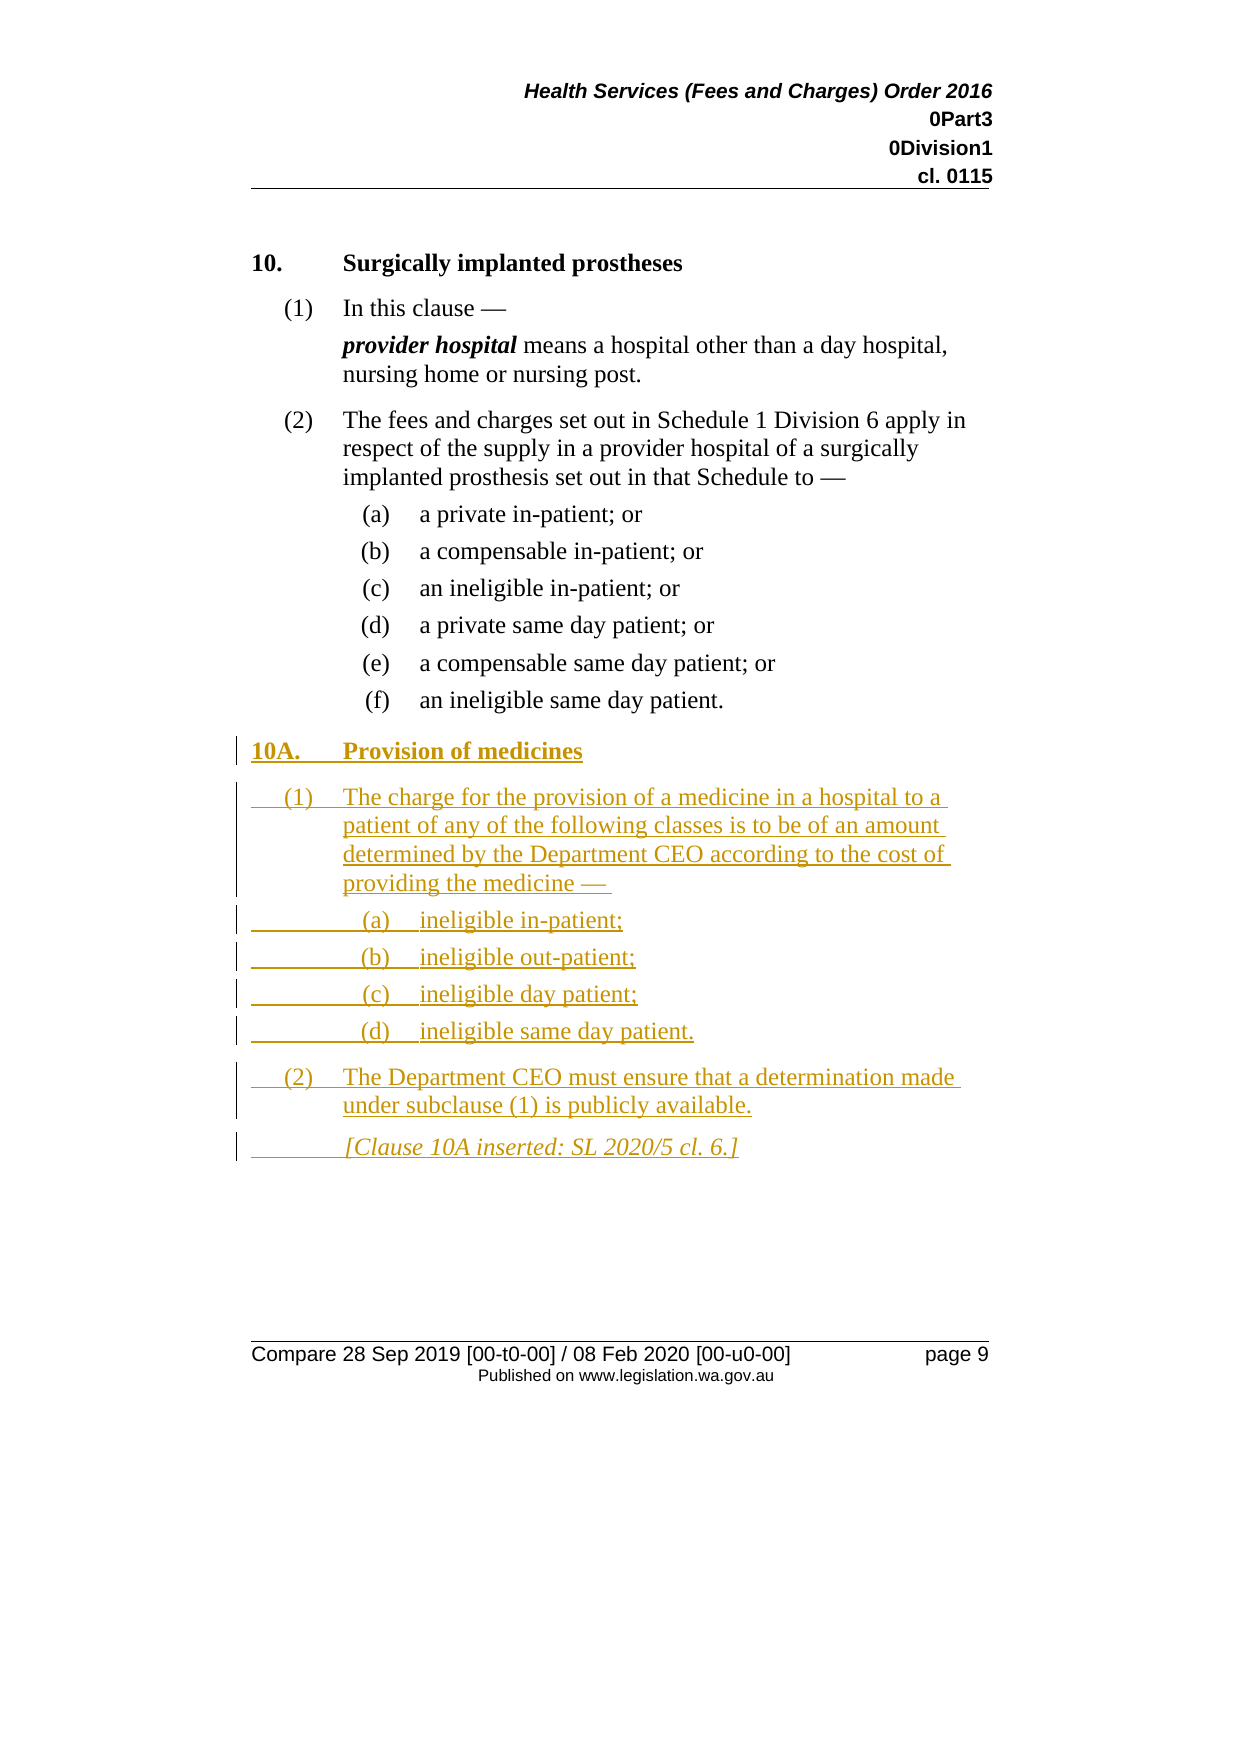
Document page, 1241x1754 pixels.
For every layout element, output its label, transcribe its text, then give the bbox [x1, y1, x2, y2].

subtitle 10. Surgically implanted prostheses [251, 248, 989, 277]
text (c) an ineligible in-patient; or [251, 573, 989, 602]
text (e) a compensable same day patient; or [251, 648, 989, 676]
text (d) a private same day patient; or [251, 611, 989, 639]
text (a) a private in-patient; or [251, 499, 989, 528]
text (f) an ineligible same day patient. [251, 685, 989, 713]
text provider hospital means a hospital other than a day hospital, nursing home or nursing post. [251, 331, 989, 388]
text (1) In this clause — [251, 293, 989, 322]
text (b) a compensable in-patient; or [251, 536, 989, 565]
text (2) The fees and charges set out in Schedule 1 Division 6 apply in respect of the supply in a provider hospital of a surgically implanted prosthesis set out in that Schedule to — [251, 405, 989, 491]
